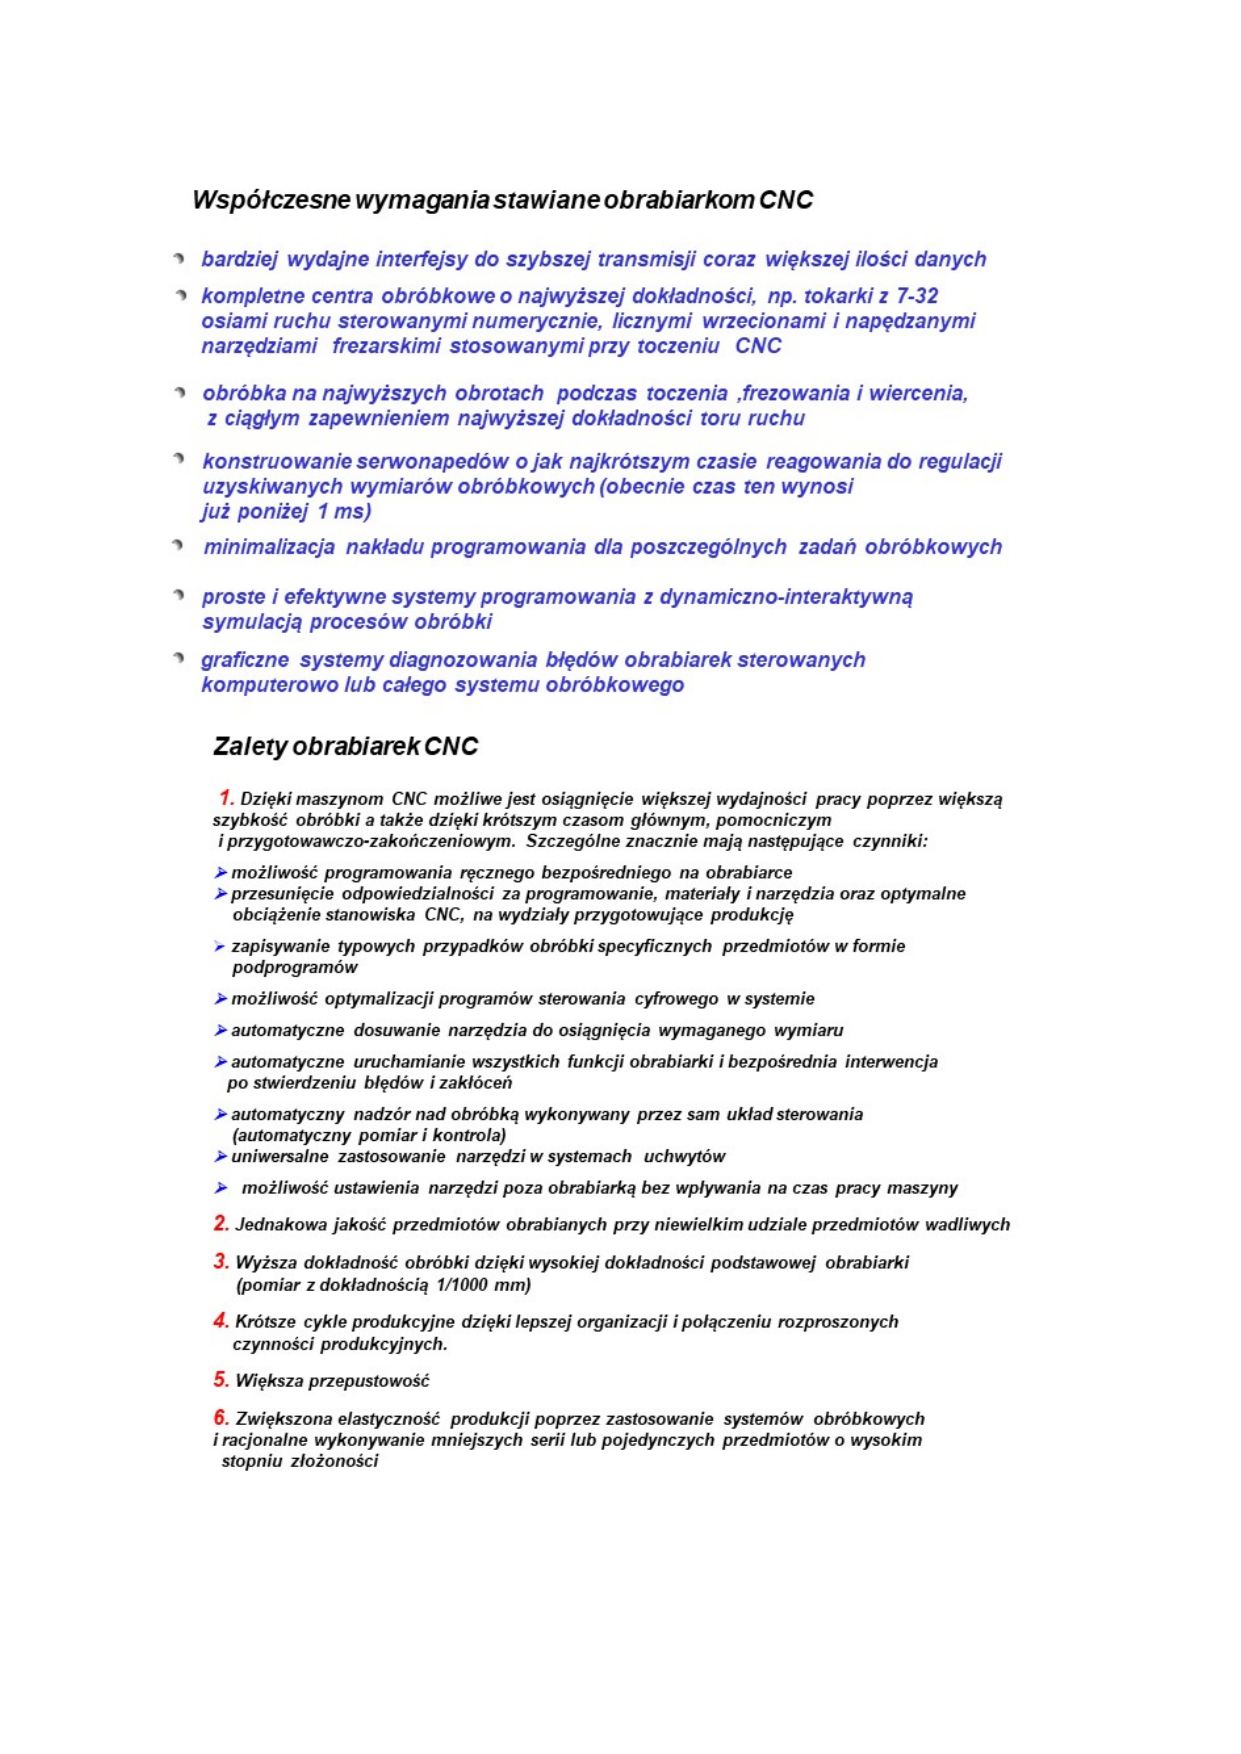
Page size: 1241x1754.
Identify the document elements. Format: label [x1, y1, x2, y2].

picture [147, 147, 1093, 1513]
